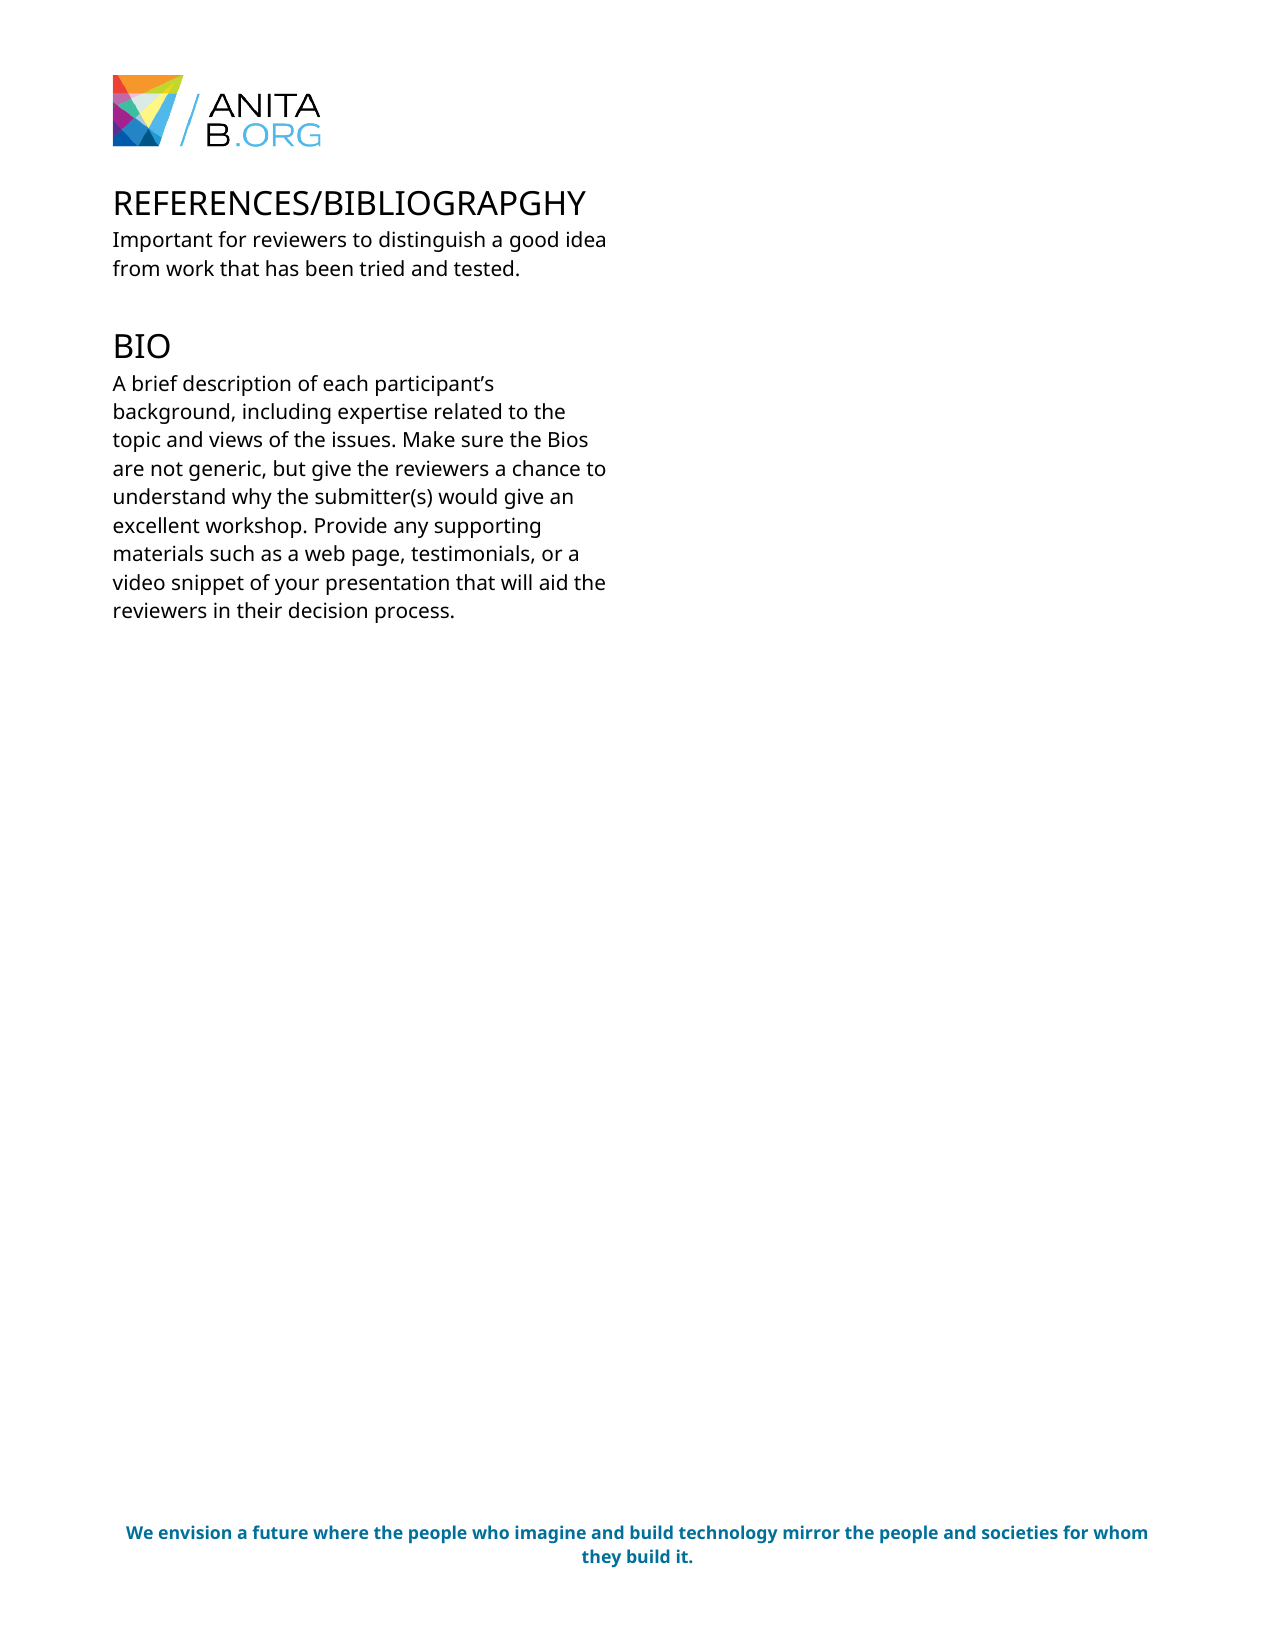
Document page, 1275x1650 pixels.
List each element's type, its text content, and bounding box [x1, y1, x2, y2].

subtitle BIO [112, 323, 607, 369]
picture [112, 75, 321, 147]
text A brief description of each participant’s background, including expertise related to the topic and views of the issues. Make sure the Bios are not generic, but give the reviewers a chance to understand why the submitter(s) would give an excellent workshop. Provide any supporting materials such as a web page, testimonials, or a video snippet of your presentation that will aid the reviewers in their decision process. [112, 369, 607, 625]
text REFERENCES/BIBLIOGRAPGHY [112, 180, 607, 226]
text Important for reviewers to distinguish a good idea from work that has been tried and tested. [112, 226, 607, 282]
